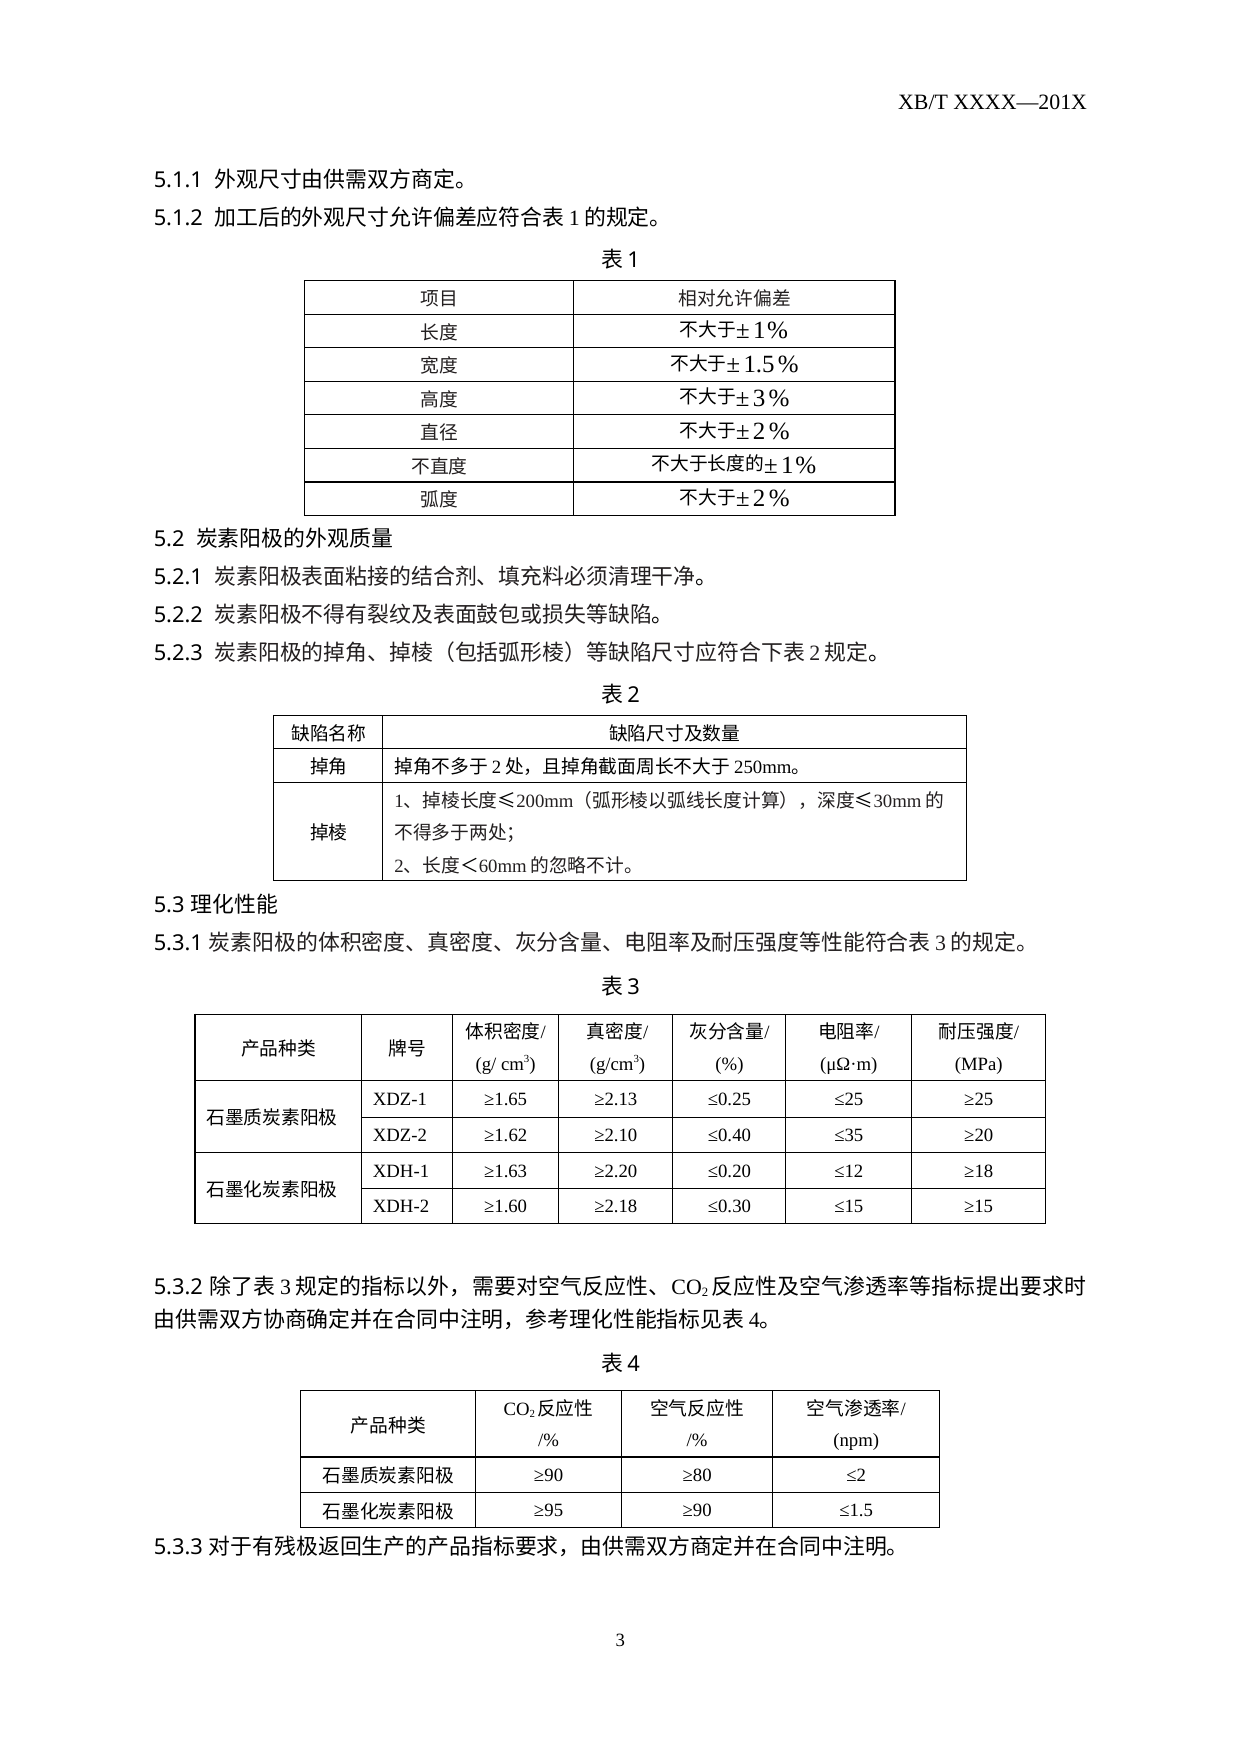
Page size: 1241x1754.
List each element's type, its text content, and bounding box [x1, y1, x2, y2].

table_cell ≤0.20 [673, 1153, 785, 1187]
table_cell ≥80 [622, 1458, 772, 1492]
table_header 产品种类 [196, 1015, 361, 1079]
table_cell ≤0.40 [673, 1118, 785, 1152]
text 5.2.3 炭素阳极的掉角、掉棱（包括弧形棱）等缺陷尺寸应符合下表2规定。 [153, 634, 1087, 667]
text 5.1.2 加工后的外观尺寸允许偏差应符合表1的规定。 [153, 200, 1087, 232]
table_cell ≤35 [786, 1118, 911, 1152]
text 5.2 炭素阳极的外观质量 [153, 521, 1087, 554]
table_cell XDH-1 [362, 1153, 452, 1187]
table_header 空气反应性 /% [622, 1391, 772, 1456]
table_cell ≥2.10 [559, 1118, 672, 1152]
text 5.2.1 炭素阳极表面粘接的结合剂、填充料必须清理干净。 [153, 559, 1087, 591]
table_cell 石墨质炭素阳极 [301, 1458, 475, 1492]
table_cell 宽度 [305, 348, 573, 381]
table_cell ≤0.25 [673, 1081, 785, 1117]
table_cell 石墨化炭素阳极 [196, 1153, 361, 1223]
text 5.2.2 炭素阳极不得有裂纹及表面鼓包或损失等缺陷。 [153, 597, 1087, 629]
table_cell 掉角 [274, 749, 382, 782]
table_cell XDZ-2 [362, 1118, 452, 1152]
table_header 空气渗透率/(npm) [773, 1391, 939, 1456]
text 表3 [153, 969, 1087, 1001]
table_cell 不大于 [574, 382, 894, 414]
table_cell 石墨质炭素阳极 [196, 1081, 361, 1152]
table_cell 掉棱 [274, 783, 382, 880]
table_header 电阻率/ (μΩ·m) [786, 1015, 911, 1079]
table_header 耐压强度/ (MPa) [912, 1015, 1045, 1079]
table_cell XDH-2 [362, 1189, 452, 1223]
table_cell ≤25 [786, 1081, 911, 1117]
text 5.1.1 外观尺寸由供需双方商定。 [153, 162, 1087, 194]
table_cell ≤0.30 [673, 1189, 785, 1223]
text 表1 [153, 237, 1087, 275]
table_header 缺陷名称 [274, 716, 382, 748]
table_cell ≤12 [786, 1153, 911, 1187]
table_cell ≥2.20 [559, 1153, 672, 1187]
table_cell ≥95 [476, 1493, 621, 1527]
table_cell 不大于 [574, 315, 894, 347]
table_cell ≥18 [912, 1153, 1045, 1187]
table_cell ≥90 [476, 1458, 621, 1492]
table_cell ≥90 [622, 1493, 772, 1527]
table_header 真密度/ (g/cm3) [559, 1015, 672, 1079]
table_header 产品种类 [301, 1391, 475, 1456]
table_cell ≥20 [912, 1118, 1045, 1152]
table_cell ≤2 [773, 1458, 939, 1492]
text 5.3.3 对于有残极返回生产的产品指标要求，由供需双方商定并在合同中注明。 [153, 1528, 1087, 1561]
table_header 牌号 [362, 1015, 452, 1079]
table_cell 直径 [305, 415, 573, 448]
table_header 灰分含量/ (%) [673, 1015, 785, 1079]
table_cell ≤1.5 [773, 1493, 939, 1527]
text 表2 [153, 672, 1087, 709]
table_header 相对允许偏差 [574, 281, 894, 314]
table_cell ≥1.65 [453, 1081, 558, 1117]
table_cell 长度 [305, 315, 573, 347]
table_cell ≥1.63 [453, 1153, 558, 1187]
table_header 体积密度/ (g/ cm3) [453, 1015, 558, 1079]
table_cell ≥15 [912, 1189, 1045, 1223]
text 5.3.1 炭素阳极的体积密度、真密度、灰分含量、电阻率及耐压强度等性能符合表3的规定。 [153, 924, 1087, 957]
table_cell 弧度 [305, 483, 573, 515]
table_cell 石墨化炭素阳极 [301, 1493, 475, 1527]
table_header CO2反应性 /% [476, 1391, 621, 1456]
text 表4 [153, 1346, 1087, 1378]
table_cell 不大于 [574, 415, 894, 448]
table_header 项目 [305, 281, 573, 314]
table_cell 不大于长度的 [574, 449, 894, 481]
table_cell ≤15 [786, 1189, 911, 1223]
table_header 缺陷尺寸及数量 [383, 716, 966, 748]
text 5.3 理化性能 [153, 887, 1087, 919]
table_cell ≥2.18 [559, 1189, 672, 1223]
table_cell ≥25 [912, 1081, 1045, 1117]
table_cell ≥1.62 [453, 1118, 558, 1152]
table_cell 掉角不多于2处，且掉角截面周长不大于 250mm。 [383, 749, 966, 782]
table_cell 不大于 [574, 348, 894, 381]
table_cell ≥1.60 [453, 1189, 558, 1223]
text 5.3.2 除了表3规定的指标以外，需要对空气反应性、CO2反应性及空气渗透率等指标提出要求时由供需双方协商确定并在合同中注明，参考理化性能指标见表4。 [153, 1269, 1087, 1334]
table_cell ≥2.13 [559, 1081, 672, 1117]
table_cell 高度 [305, 382, 573, 414]
table_cell 不直度 [305, 449, 573, 481]
table_cell 1、掉棱长度≤200mm（弧形棱以弧线长度计算），深度≤30mm的不得多于两处； 2、长度＜60mm的忽略不计。 [383, 783, 966, 880]
table_cell XDZ-1 [362, 1081, 452, 1117]
table_cell 不大于 [574, 483, 894, 515]
